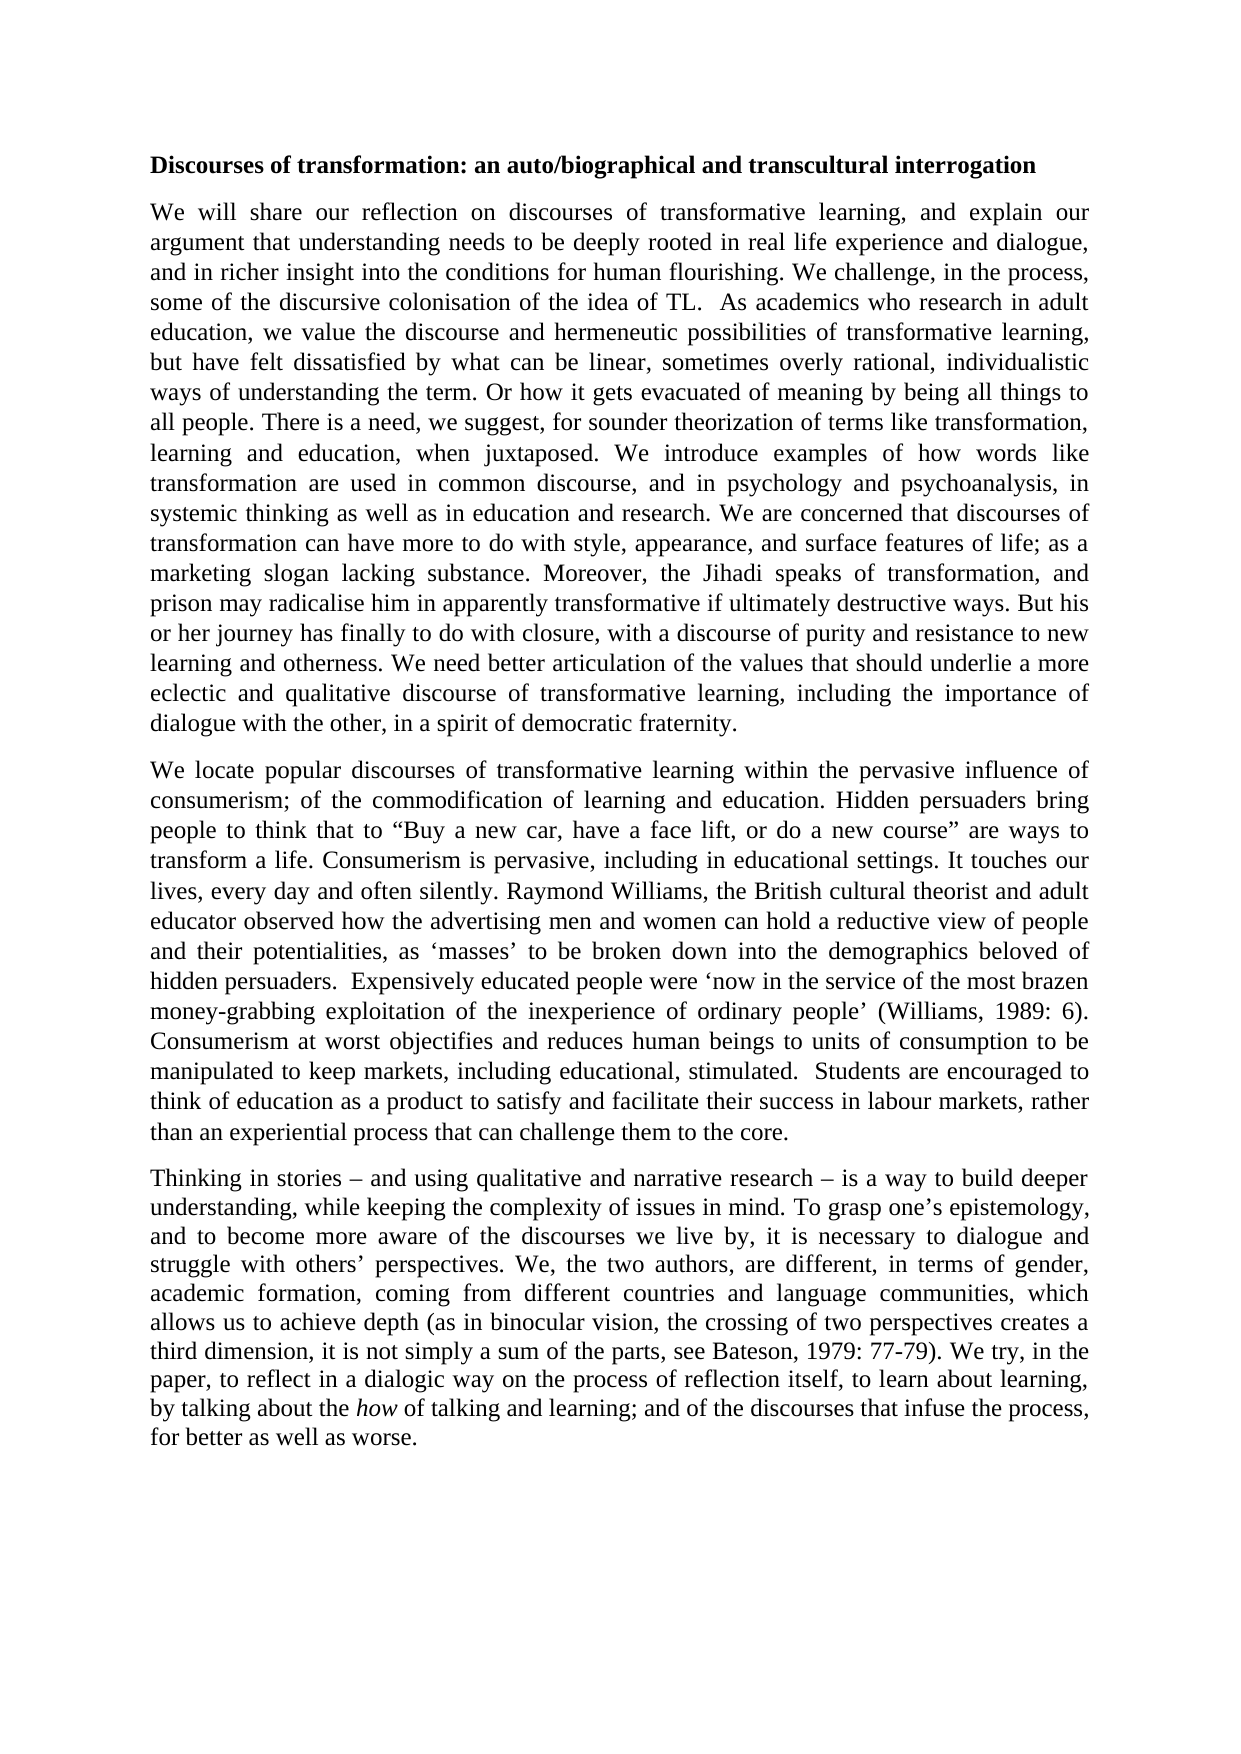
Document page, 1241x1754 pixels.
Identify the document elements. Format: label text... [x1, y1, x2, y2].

text We locate popular discourses of transformative learning within the pervasive influence of consumerism; of the commodification of learning and education. Hidden persuaders bring people to think that to “Buy a new car, have a face lift, or do a new course” are ways to transform a life. Consumerism is pervasive, including in educational settings. It touches our lives, every day and often silently. Raymond Williams, the British cultural theorist and adult educator observed how the advertising men and women can hold a reductive view of people and their potentialities, as ‘masses’ to be broken down into the demographics beloved of hidden persuaders. Expensively educated people were ‘now in the service of the most brazen money-grabbing exploitation of the inexperience of ordinary people’ (Williams, 1989: 6). Consumerism at worst objectifies and reduces human beings to units of consumption to be manipulated to keep markets, including educational, stimulated. Students are encouraged to think of education as a product to satisfy and facilitate their success in labour markets, rather than an experiential process that can challenge them to the core. [150, 755, 1090, 1145]
text Thinking in stories – and using qualitative and narrative research – is a way to build deeper understanding, while keeping the complexity of issues in mind. To grasp one’s epistemology, and to become more aware of the discourses we live by, it is necessary to dialogue and struggle with others’ perspectives. We, the two authors, are different, in terms of gender, academic formation, coming from different countries and language communities, which allows us to achieve depth (as in binocular vision, the crossing of two perspectives creates a third dimension, it is not simply a sum of the parts, see Bateson, 1979: 77-79). We try, in the paper, to reflect in a dialogic way on the process of reflection itself, to learn about learning, by talking about the how of talking and learning; and of the discourses that infuse the process, for better as well as worse. [150, 1163, 1090, 1451]
text Discourses of transformation: an auto/biographical and transcultural interrogation [150, 150, 1090, 179]
text We will share our reflection on discourses of transformative learning, and explain our argument that understanding needs to be deeply rooted in real life experience and dialogue, and in richer insight into the conditions for human flourishing. We challenge, in the process, some of the discursive colonisation of the idea of TL. As academics who research in adult education, we value the discourse and hermeneutic possibilities of transformative learning, but have felt dissatisfied by what can be linear, sometimes overly rational, individualistic ways of understanding the term. Or how it gets evacuated of meaning by being all things to all people. There is a need, we suggest, for sounder theorization of terms like transformation, learning and education, when juxtaposed. We introduce examples of how words like transformation are used in common discourse, and in psychology and psychoanalysis, in systemic thinking as well as in education and research. We are concerned that discourses of transformation can have more to do with style, appearance, and surface features of life; as a marketing slogan lacking substance. Moreover, the Jihadi speaks of transformation, and prison may radicalise him in apparently transformative if ultimately destructive ways. But his or her journey has finally to do with closure, with a discourse of purity and resistance to new learning and otherness. We need better articulation of the values that should underlie a more eclectic and qualitative discourse of transformative learning, including the importance of dialogue with the other, in a spirit of democratic fraternity. [150, 197, 1090, 737]
